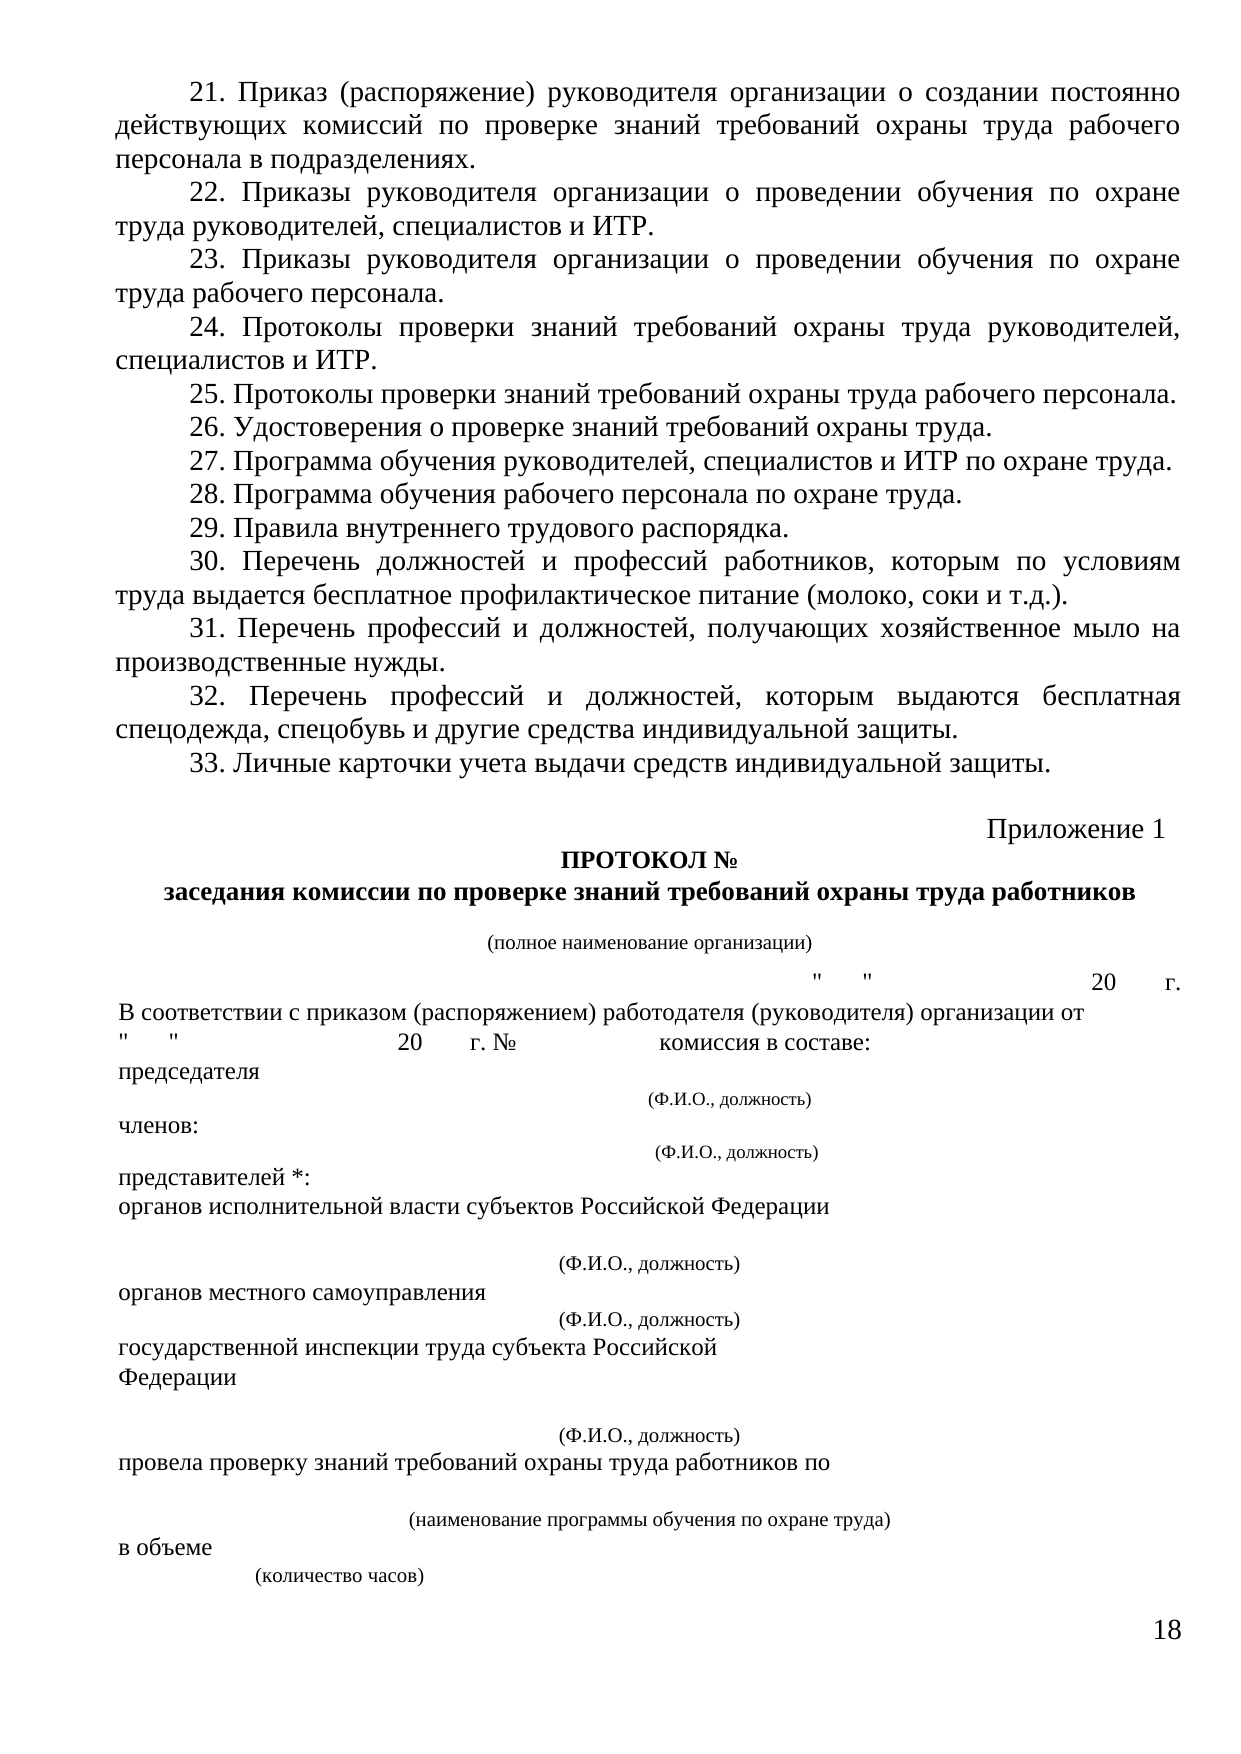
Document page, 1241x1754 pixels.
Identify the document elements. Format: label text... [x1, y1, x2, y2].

text заседания комиссии по проверке знаний требований охраны труда работников [164, 875, 1183, 906]
text (Ф.И.О., должность) [634, 1088, 1183, 1110]
text (количество часов) [255, 1563, 1183, 1587]
text (Ф.И.О., должность) государственной инспекции труда субъекта Российской Федерации [118, 1307, 747, 1391]
text (Ф.И.О., должность) [603, 1142, 1183, 1162]
text 20 г. № комиссия в составе: [397, 1027, 1183, 1056]
text 26. Удостоверения о проверке знаний требований охраны труда. [115, 409, 1181, 443]
text (Ф.И.О., должность) органов местного самоуправления [118, 1251, 747, 1306]
text 24. Протоколы проверки знаний требований охраны труда руководителей, специалистов и ИТР. [115, 309, 1181, 376]
text Приложение 1 [986, 812, 1178, 845]
text 22. Приказы руководителя организации о проведении обучения по охране труда руководителей, специалистов и ИТР. [115, 174, 1181, 242]
text членов: [118, 1112, 262, 1139]
text 33. Личные карточки учета выдачи средств индивидуальной защиты. [115, 745, 1181, 778]
text 23. Приказы руководителя организации о проведении обучения по охране труда рабочего персонала. [115, 242, 1181, 309]
text (Ф.И.О., должность) провела проверку знаний требований охраны труда работников по [118, 1423, 836, 1476]
text 21. Приказ (распоряжение) руководителя организации о создании постоянно действующих комиссий по проверке знаний требований охраны труда рабочего персонала в подразделениях. [115, 74, 1181, 174]
text 31. Перечень профессий и должностей, получающих хозяйственное мыло на производственные нужды. [115, 611, 1181, 678]
text 27. Программа обучения руководителей, специалистов и ИТР по охране труда. [115, 443, 1181, 476]
text органов исполнительной власти субъектов Российской Федерации [118, 1191, 1183, 1220]
text " " 20 г. В соответствии с приказом (распоряжением) работодателя (руководителя) организации от [118, 967, 1183, 1025]
text 29. Правила внутреннего трудового распорядка. [115, 510, 1181, 543]
text ПРОТОКОЛ № [115, 845, 1183, 874]
text (полное наименование организации) [487, 930, 1183, 954]
text 28. Программа обучения рабочего персонала по охране труда. [115, 476, 1181, 510]
text представителей *: [118, 1162, 1183, 1191]
text (наименование программы обучения по охране труда) в объеме [118, 1507, 897, 1561]
text " " председателя [118, 1027, 262, 1085]
text 30. Перечень должностей и профессий работников, которым по условиям труда выдается бесплатное профилактическое питание (молоко, соки и т.д.). [115, 543, 1181, 611]
text 25. Протоколы проверки знаний требований охраны труда рабочего персонала. [115, 376, 1181, 409]
text 32. Перечень профессий и должностей, которым выдаются бесплатная спецодежда, спецобувь и другие средства индивидуальной защиты. [115, 678, 1181, 745]
